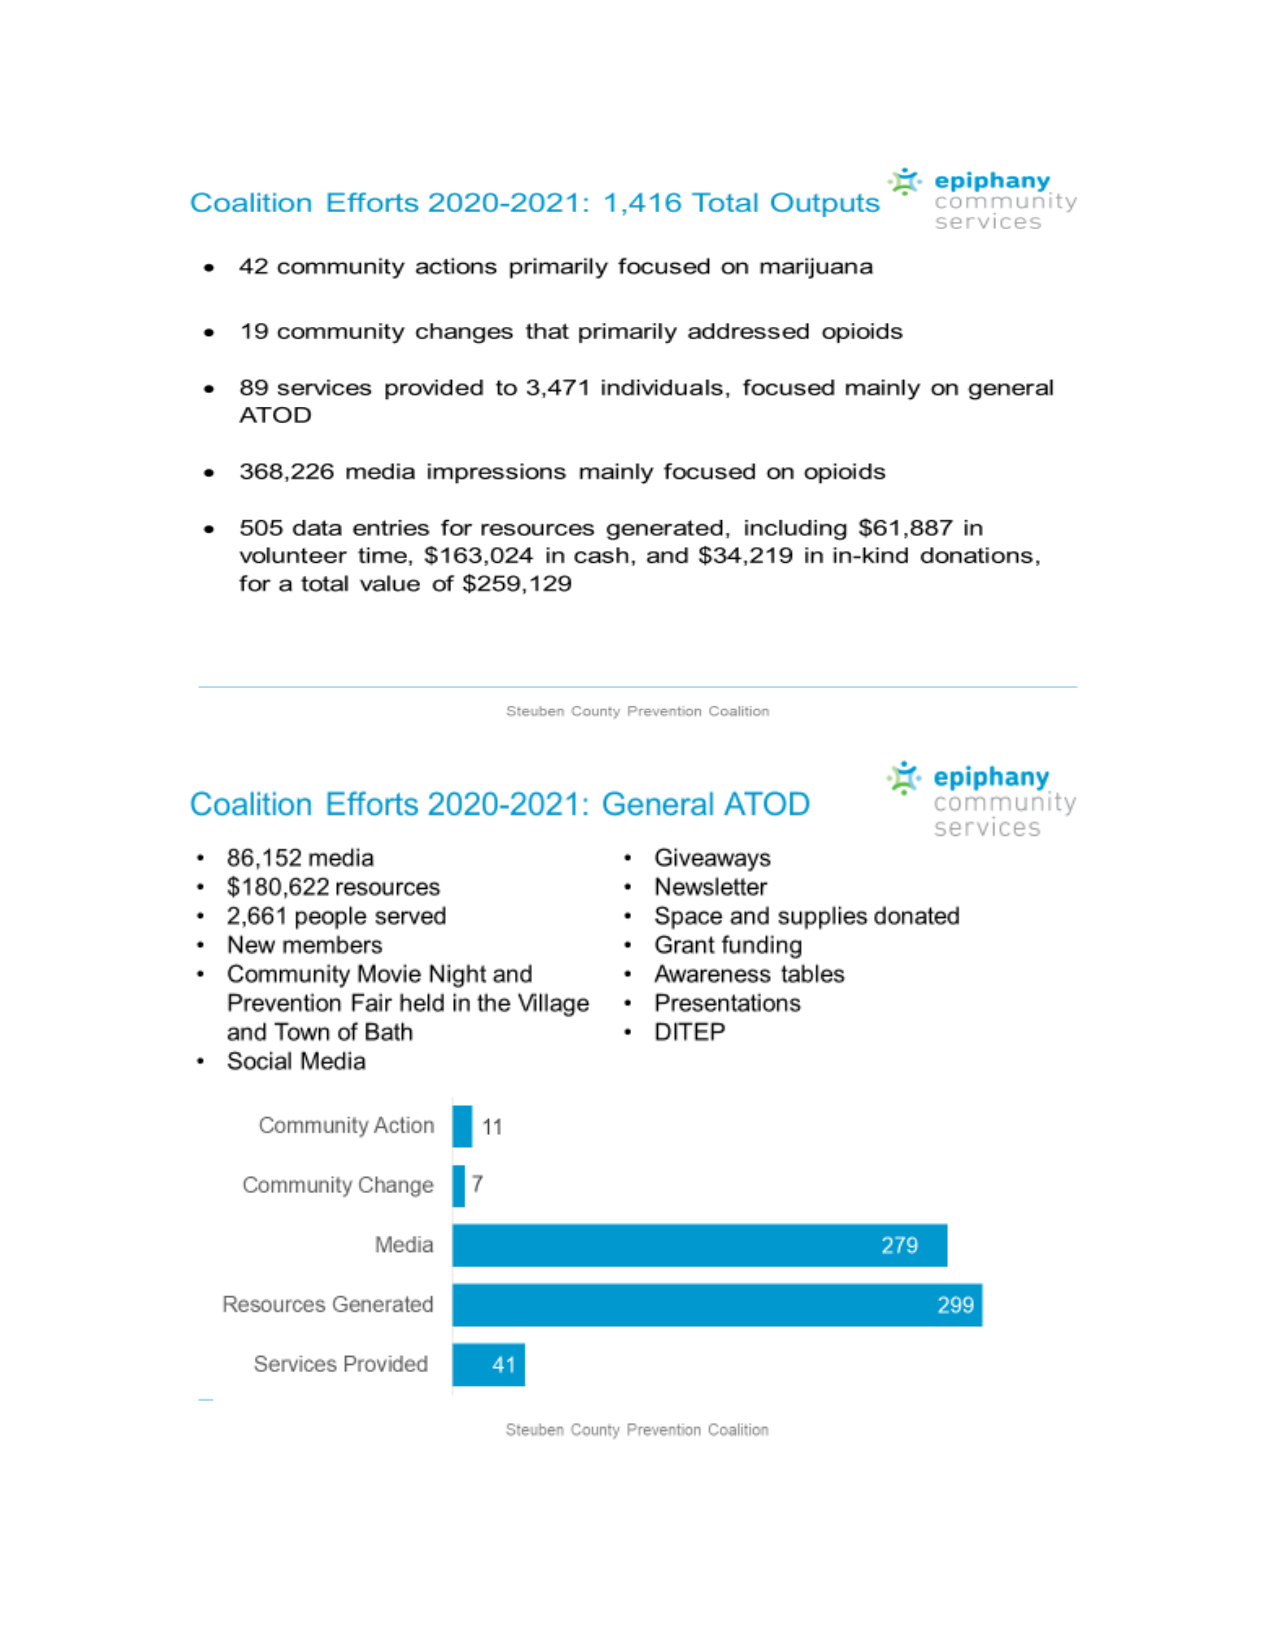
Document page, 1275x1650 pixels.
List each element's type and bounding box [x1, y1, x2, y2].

picture [150, 150, 1125, 1464]
